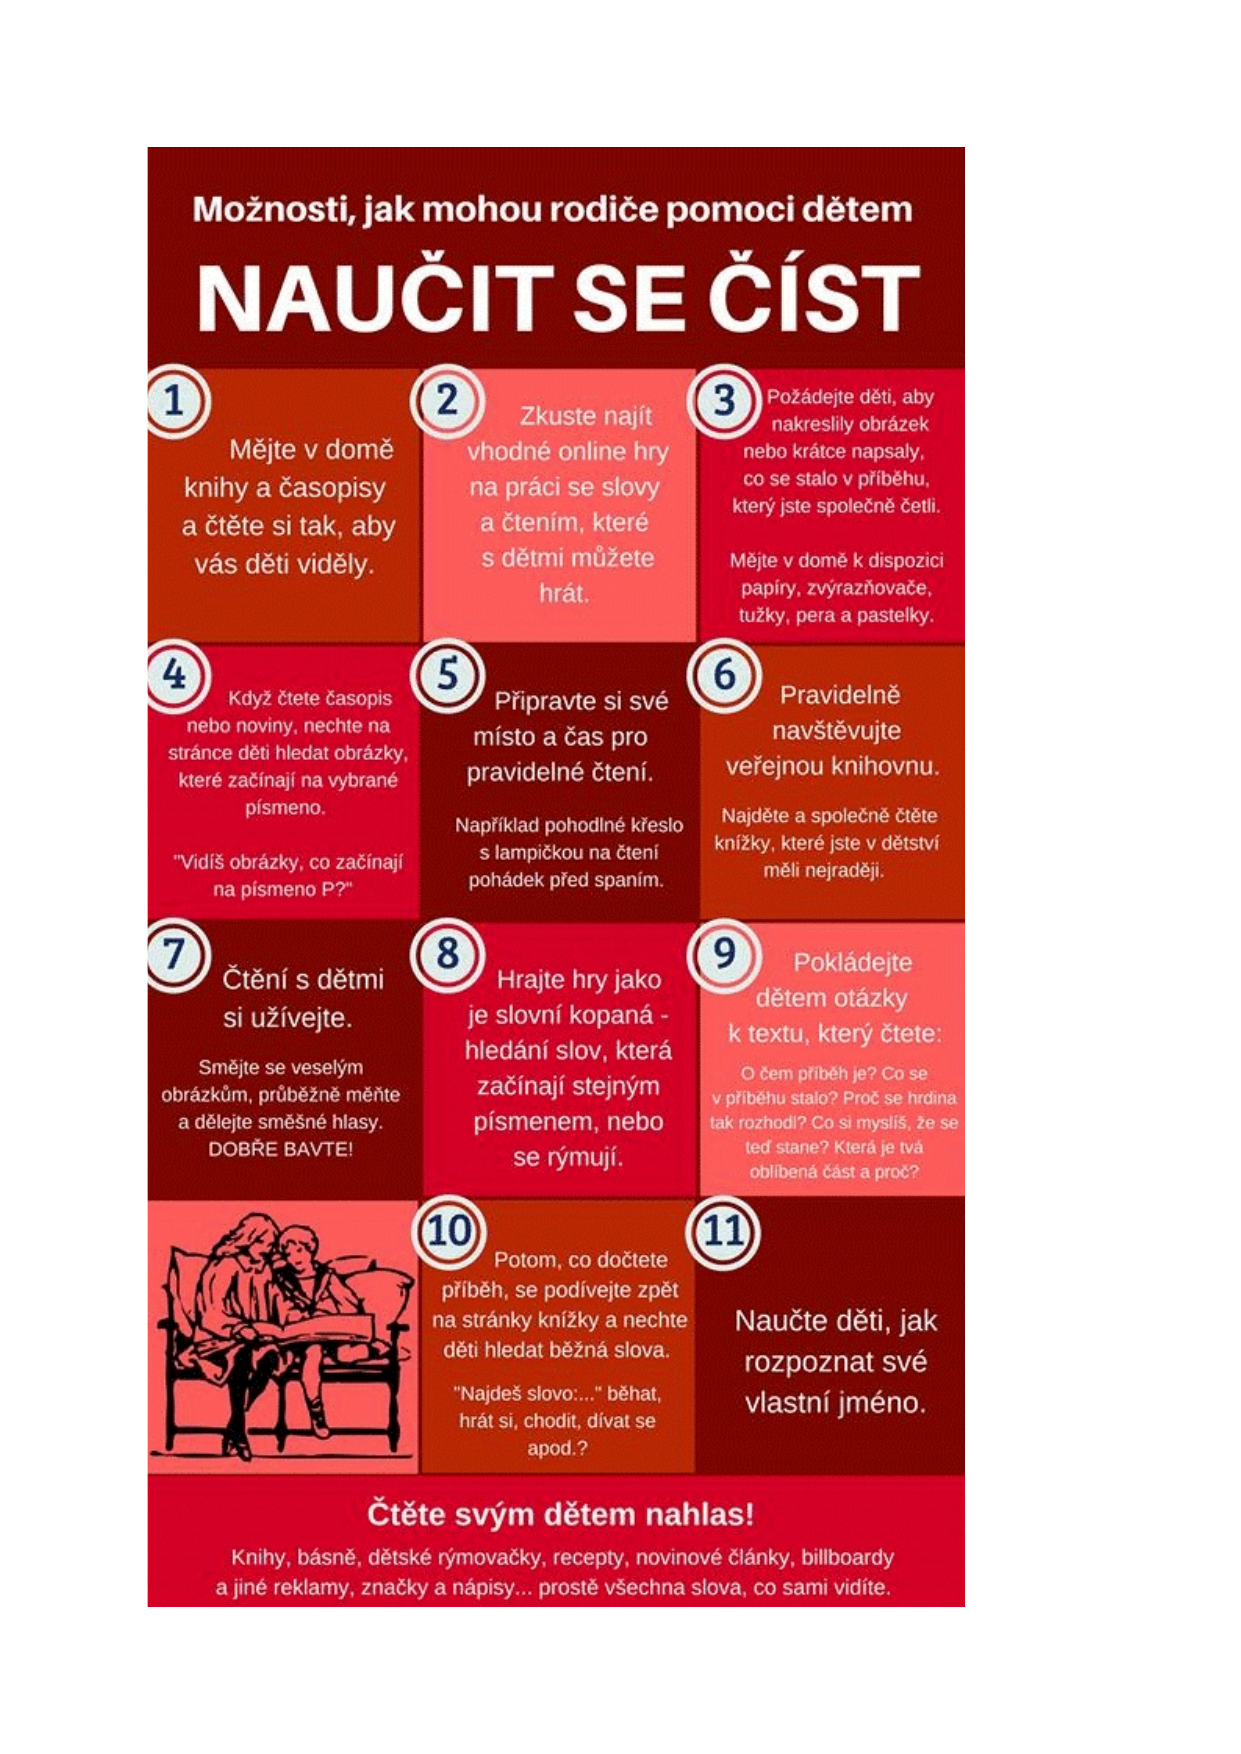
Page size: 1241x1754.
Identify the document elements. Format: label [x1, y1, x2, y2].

picture [147, 147, 965, 1607]
